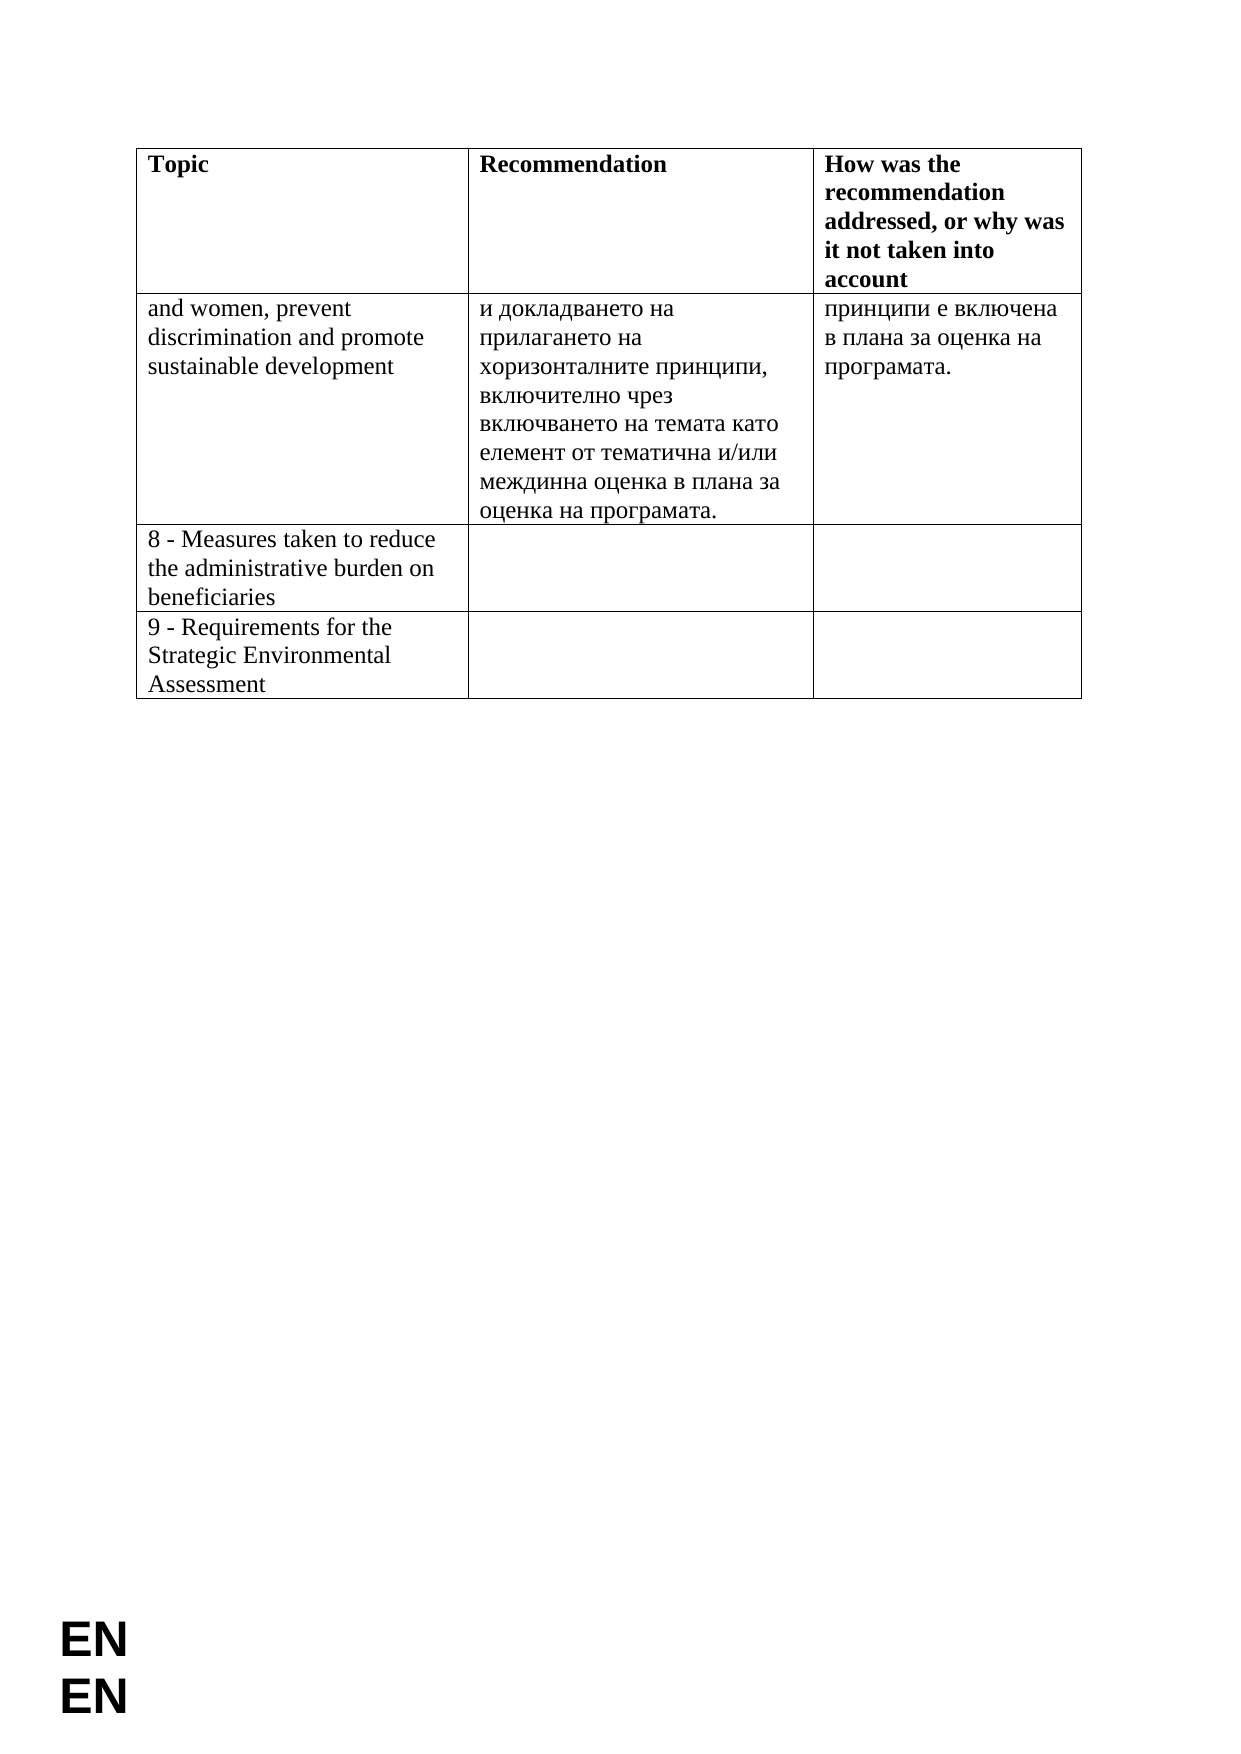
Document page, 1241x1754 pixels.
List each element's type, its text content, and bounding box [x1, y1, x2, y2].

table_cell 8 - Measures taken to reduce the administrative burden on beneficiaries [137, 525, 468, 611]
table_cell 9 - Requirements for the Strategic Environmental Assessment [137, 612, 468, 698]
table_header How was the recommendation addressed, or why was it not taken into account [814, 149, 1081, 292]
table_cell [814, 294, 1081, 523]
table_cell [469, 294, 813, 523]
table_cell [814, 525, 1081, 611]
table_cell [469, 525, 813, 611]
table_cell [814, 612, 1081, 698]
table_header Topic [137, 149, 468, 292]
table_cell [137, 294, 468, 523]
table_cell [469, 612, 813, 698]
table_header Recommendation [469, 149, 813, 292]
